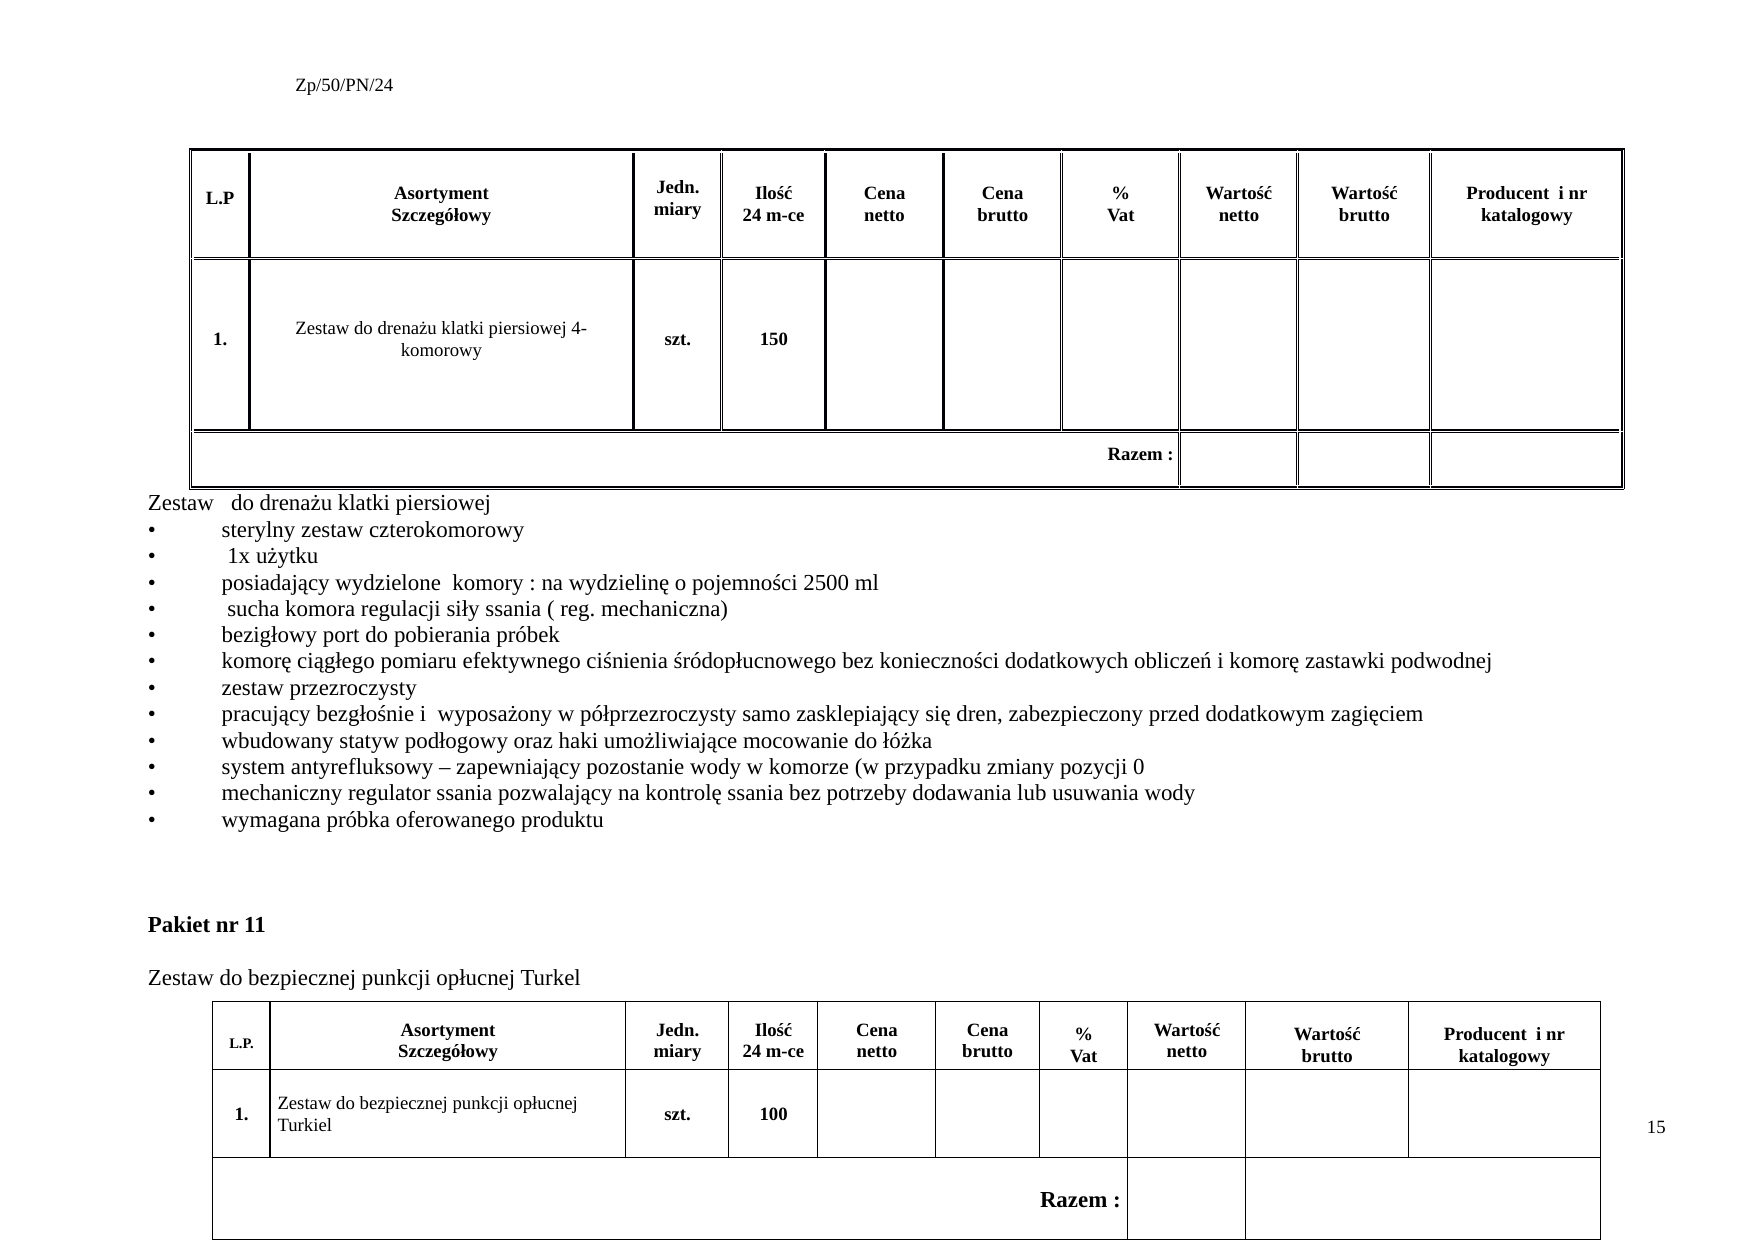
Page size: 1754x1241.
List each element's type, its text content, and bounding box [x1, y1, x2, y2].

table_cell [1409, 1070, 1600, 1157]
table_cell Razem : [192, 429, 1180, 486]
text • system antyrefluksowy – zapewniający pozostanie wody w komorze (w przypadku zmiany pozycji 0 [148, 753, 1665, 779]
table_header Wartość brutto [1298, 151, 1431, 257]
table_cell [945, 260, 1060, 429]
table_header % Vat [1040, 1002, 1127, 1069]
table_cell [1128, 1070, 1245, 1157]
table_cell [1299, 260, 1429, 429]
table_cell Razem : [213, 1158, 1127, 1239]
text • komorę ciągłego pomiaru efektywnego ciśnienia śródopłucnowego bez konieczności dodatkowych obliczeń i komorę zastawki podwodnej [148, 648, 1665, 674]
table_cell [1128, 1158, 1245, 1239]
text Pakiet nr 11 [148, 911, 1665, 937]
table_cell Zestaw do bezpiecznej punkcji opłucnej Turkiel [271, 1070, 625, 1157]
table_header L.P [192, 151, 249, 257]
table_header Asortyment Szczegółowy [249, 151, 633, 257]
table_header Wartość netto [1128, 1002, 1245, 1069]
table_header Ilość 24 m-ce [722, 150, 825, 257]
table_cell [1431, 429, 1622, 486]
table_cell [827, 260, 942, 429]
text • wymagana próbka oferowanego produktu [148, 806, 1665, 832]
table_cell [1431, 257, 1623, 429]
table_cell [1246, 1158, 1600, 1239]
table_cell [936, 1070, 1039, 1157]
table_cell szt. [626, 1070, 728, 1157]
table_header Cena netto [825, 151, 943, 257]
table_cell [1063, 260, 1178, 429]
text Zestaw do bezpiecznej punkcji opłucnej Turkel [148, 964, 1665, 990]
text • zestaw przezroczysty [148, 674, 1665, 700]
table_cell [1298, 433, 1431, 486]
table_cell szt. [635, 260, 720, 429]
table_header Wartość netto [1180, 151, 1298, 257]
table_header Producent i nr katalogowy [1409, 1002, 1600, 1069]
table_cell [1246, 1070, 1408, 1157]
table_header Cena brutto [943, 151, 1062, 257]
table_header Ilość 24 m-ce [729, 1002, 817, 1069]
table_cell 1. [190, 257, 249, 429]
text • 1x użytku [148, 542, 1665, 568]
table_cell 100 [729, 1070, 817, 1157]
table_cell [1040, 1070, 1127, 1157]
table_header Jedn. miary [626, 1002, 728, 1069]
table_header L.P. [213, 1002, 269, 1069]
text • sucha komora regulacji siły ssania ( reg. mechaniczna) [148, 595, 1665, 621]
table_header Wartość brutto [1246, 1002, 1408, 1069]
table_cell [1181, 260, 1296, 429]
text • mechaniczny regulator ssania pozwalający na kontrolę ssania bez potrzeby dodawania lub usuwania wody [148, 779, 1665, 806]
table_cell [1180, 433, 1298, 486]
table_cell 1. [213, 1070, 269, 1157]
table_header % Vat [1062, 151, 1180, 257]
table_cell 150 [723, 260, 824, 429]
table_header Asortyment Szczegółowy [271, 1002, 625, 1069]
table_header Producent i nr katalogowy [1431, 151, 1621, 257]
table_cell Zestaw do drenażu klatki piersiowej 4-komorowy [251, 260, 632, 429]
table_cell [818, 1070, 935, 1157]
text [148, 174, 1665, 516]
table_header Jedn. miary [633, 151, 722, 257]
table_header Cena brutto [936, 1002, 1039, 1069]
text • sterylny zestaw czterokomorowy [148, 516, 1665, 542]
text • posiadający wydzielone komory : na wydzielinę o pojemności 2500 ml [148, 568, 1665, 595]
text • wbudowany statyw podłogowy oraz haki umożliwiające mocowanie do łóżka [148, 727, 1665, 753]
text • pracujący bezgłośnie i wyposażony w półprzezroczysty samo zasklepiający się dren, zabezpieczony przed dodatkowym zagięciem [148, 700, 1665, 727]
text • bezigłowy port do pobierania próbek [148, 621, 1665, 648]
table_header Cena netto [818, 1002, 935, 1069]
